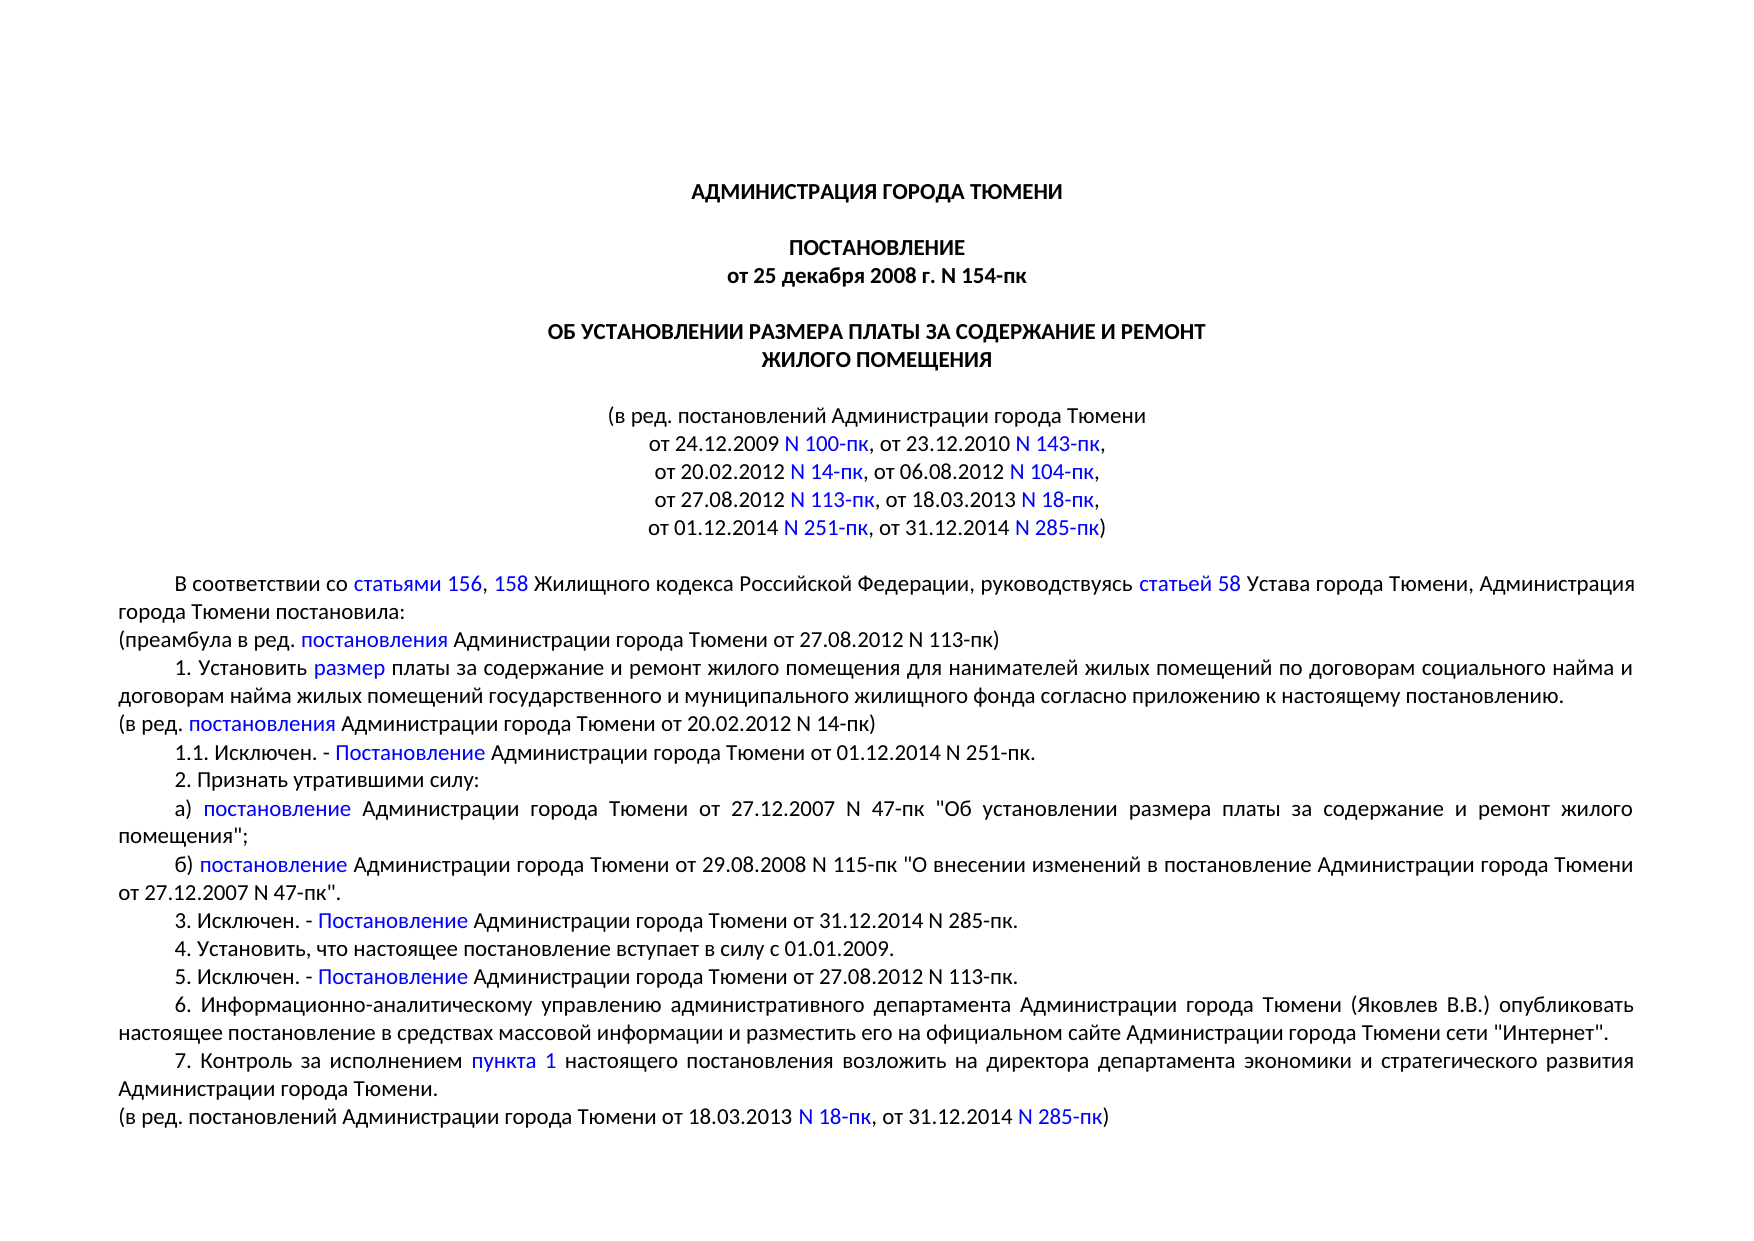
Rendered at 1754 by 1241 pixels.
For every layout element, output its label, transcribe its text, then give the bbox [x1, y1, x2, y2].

text а) постановление Администрации города Тюмени от 27.12.2007 N 47-пк "Об установлении размера платы за содержание и ремонт жилого помещения"; [118, 794, 1636, 850]
text 3. Исключен. - Постановление Администрации города Тюмени от 31.12.2014 N 285-пк. [118, 906, 1636, 934]
text (в ред. постановления Администрации города Тюмени от 20.02.2012 N 14-пк) [118, 709, 1636, 738]
text от 25 декабря 2008 г. N 154-пк [118, 261, 1636, 289]
text 4. Установить, что настоящее постановление вступает в силу с 01.01.2009. [118, 934, 1636, 962]
text 1.1. Исключен. - Постановление Администрации города Тюмени от 01.12.2014 N 251-пк. [118, 738, 1636, 766]
text АДМИНИСТРАЦИЯ ГОРОДА ТЮМЕНИ [118, 177, 1636, 205]
text (в ред. постановлений Администрации города Тюмени [118, 401, 1636, 429]
text от 24.12.2009 N 100-пк, от 23.12.2010 N 143-пк, [118, 429, 1636, 457]
text В соответствии со статьями 156, 158 Жилищного кодекса Российской Федерации, руководствуясь статьей 58 Устава города Тюмени, Администрация города Тюмени постановила: [118, 569, 1636, 626]
text ЖИЛОГО ПОМЕЩЕНИЯ [118, 345, 1636, 373]
text от 27.08.2012 N 113-пк, от 18.03.2013 N 18-пк, [118, 485, 1636, 513]
text 1. Установить размер платы за содержание и ремонт жилого помещения для нанимателей жилых помещений по договорам социального найма и договорам найма жилых помещений государственного и муниципального жилищного фонда согласно приложению к настоящему постановлению. [118, 653, 1636, 709]
text б) постановление Администрации города Тюмени от 29.08.2008 N 115-пк "О внесении изменений в постановление Администрации города Тюмени от 27.12.2007 N 47-пк". [118, 850, 1636, 906]
text (в ред. постановлений Администрации города Тюмени от 18.03.2013 N 18-пк, от 31.12.2014 N 285-пк) [118, 1102, 1636, 1130]
text от 01.12.2014 N 251-пк, от 31.12.2014 N 285-пк) [118, 513, 1636, 541]
text 7. Контроль за исполнением пункта 1 настоящего постановления возложить на директора департамента экономики и стратегического развития Администрации города Тюмени. [118, 1046, 1636, 1102]
text 5. Исключен. - Постановление Администрации города Тюмени от 27.08.2012 N 113-пк. [118, 962, 1636, 990]
text от 20.02.2012 N 14-пк, от 06.08.2012 N 104-пк, [118, 457, 1636, 485]
text (преамбула в ред. постановления Администрации города Тюмени от 27.08.2012 N 113-пк) [118, 626, 1636, 653]
text ОБ УСТАНОВЛЕНИИ РАЗМЕРА ПЛАТЫ ЗА СОДЕРЖАНИЕ И РЕМОНТ [118, 317, 1636, 345]
text 6. Информационно-аналитическому управлению административного департамента Администрации города Тюмени (Яковлев В.В.) опубликовать настоящее постановление в средствах массовой информации и разместить его на официальном сайте Администрации города Тюмени сети "Интернет". [118, 990, 1636, 1046]
text 2. Признать утратившими силу: [118, 766, 1636, 794]
text ПОСТАНОВЛЕНИЕ [118, 233, 1636, 261]
